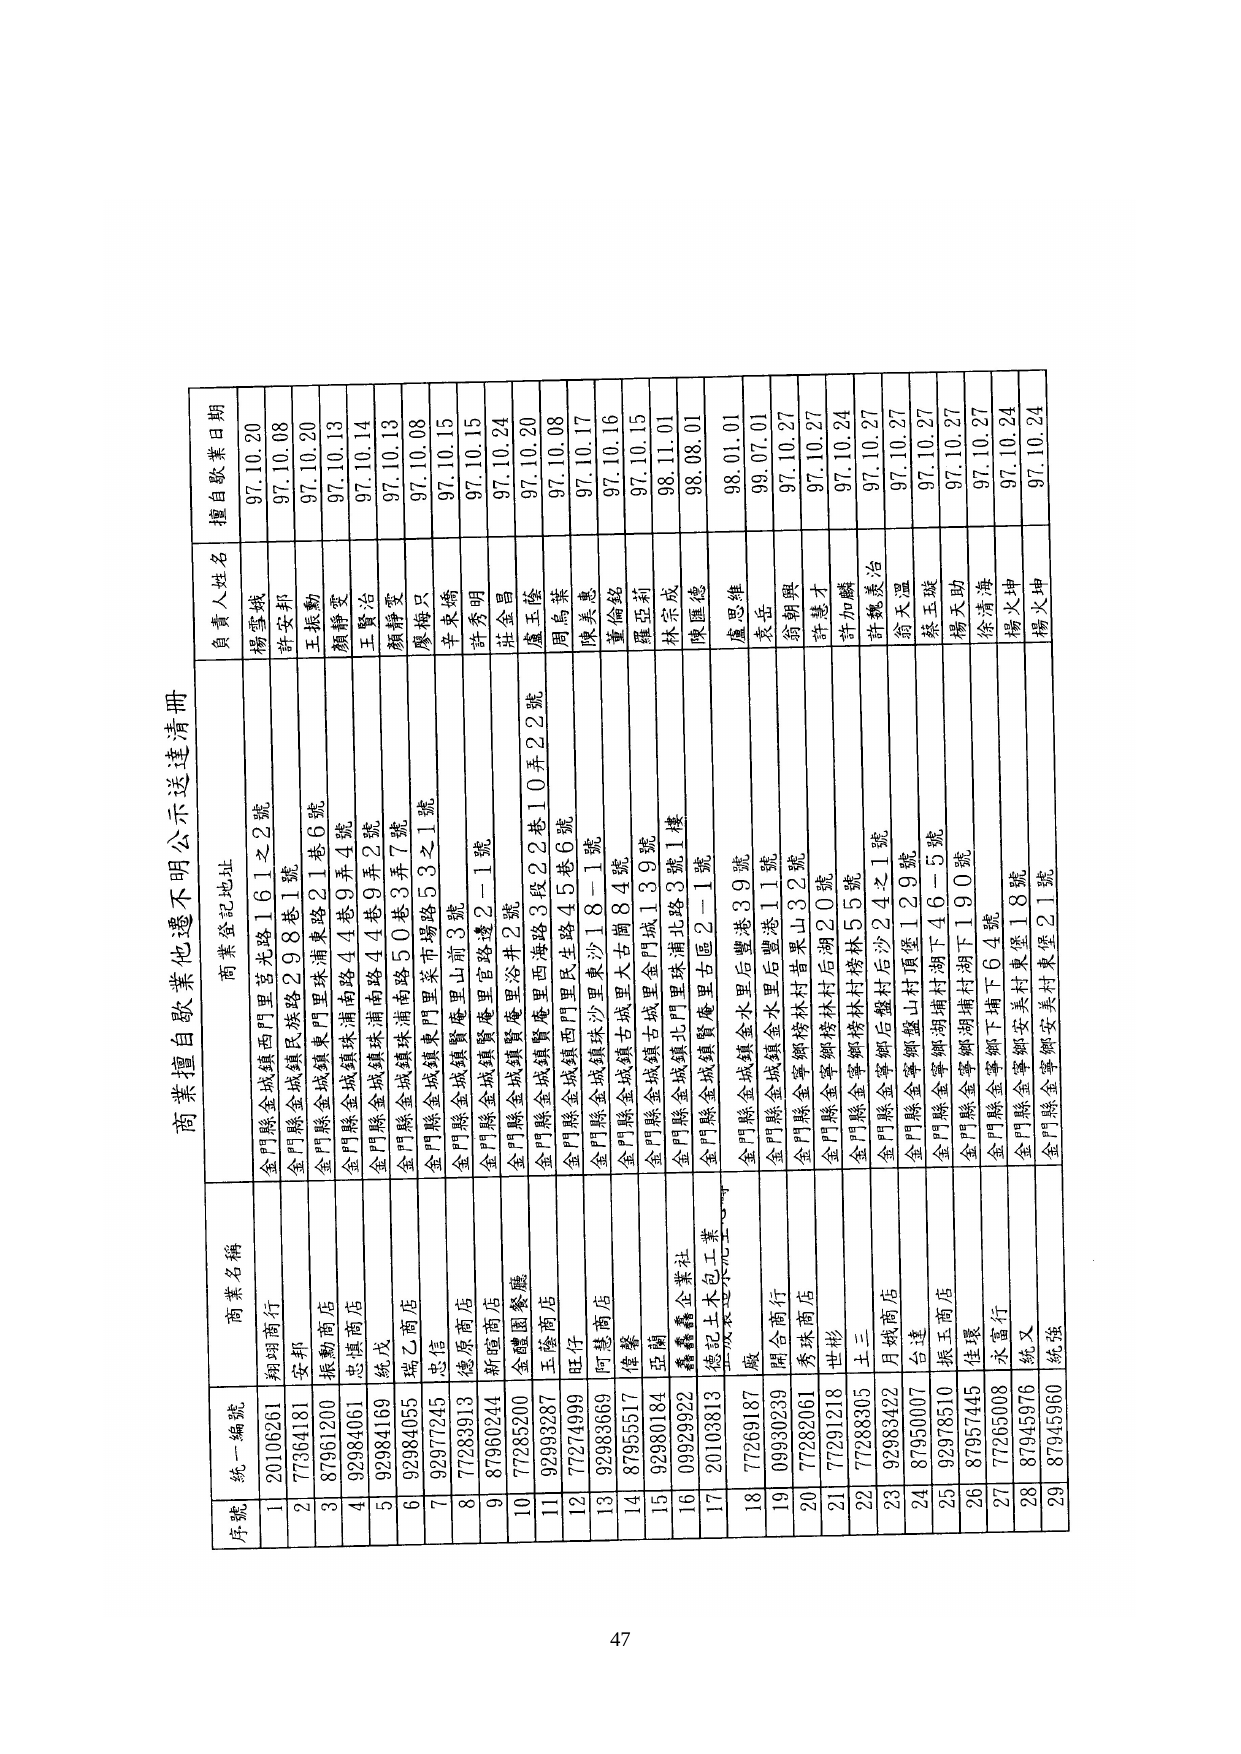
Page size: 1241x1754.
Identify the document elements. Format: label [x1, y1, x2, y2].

picture [103, 199, 1137, 1617]
